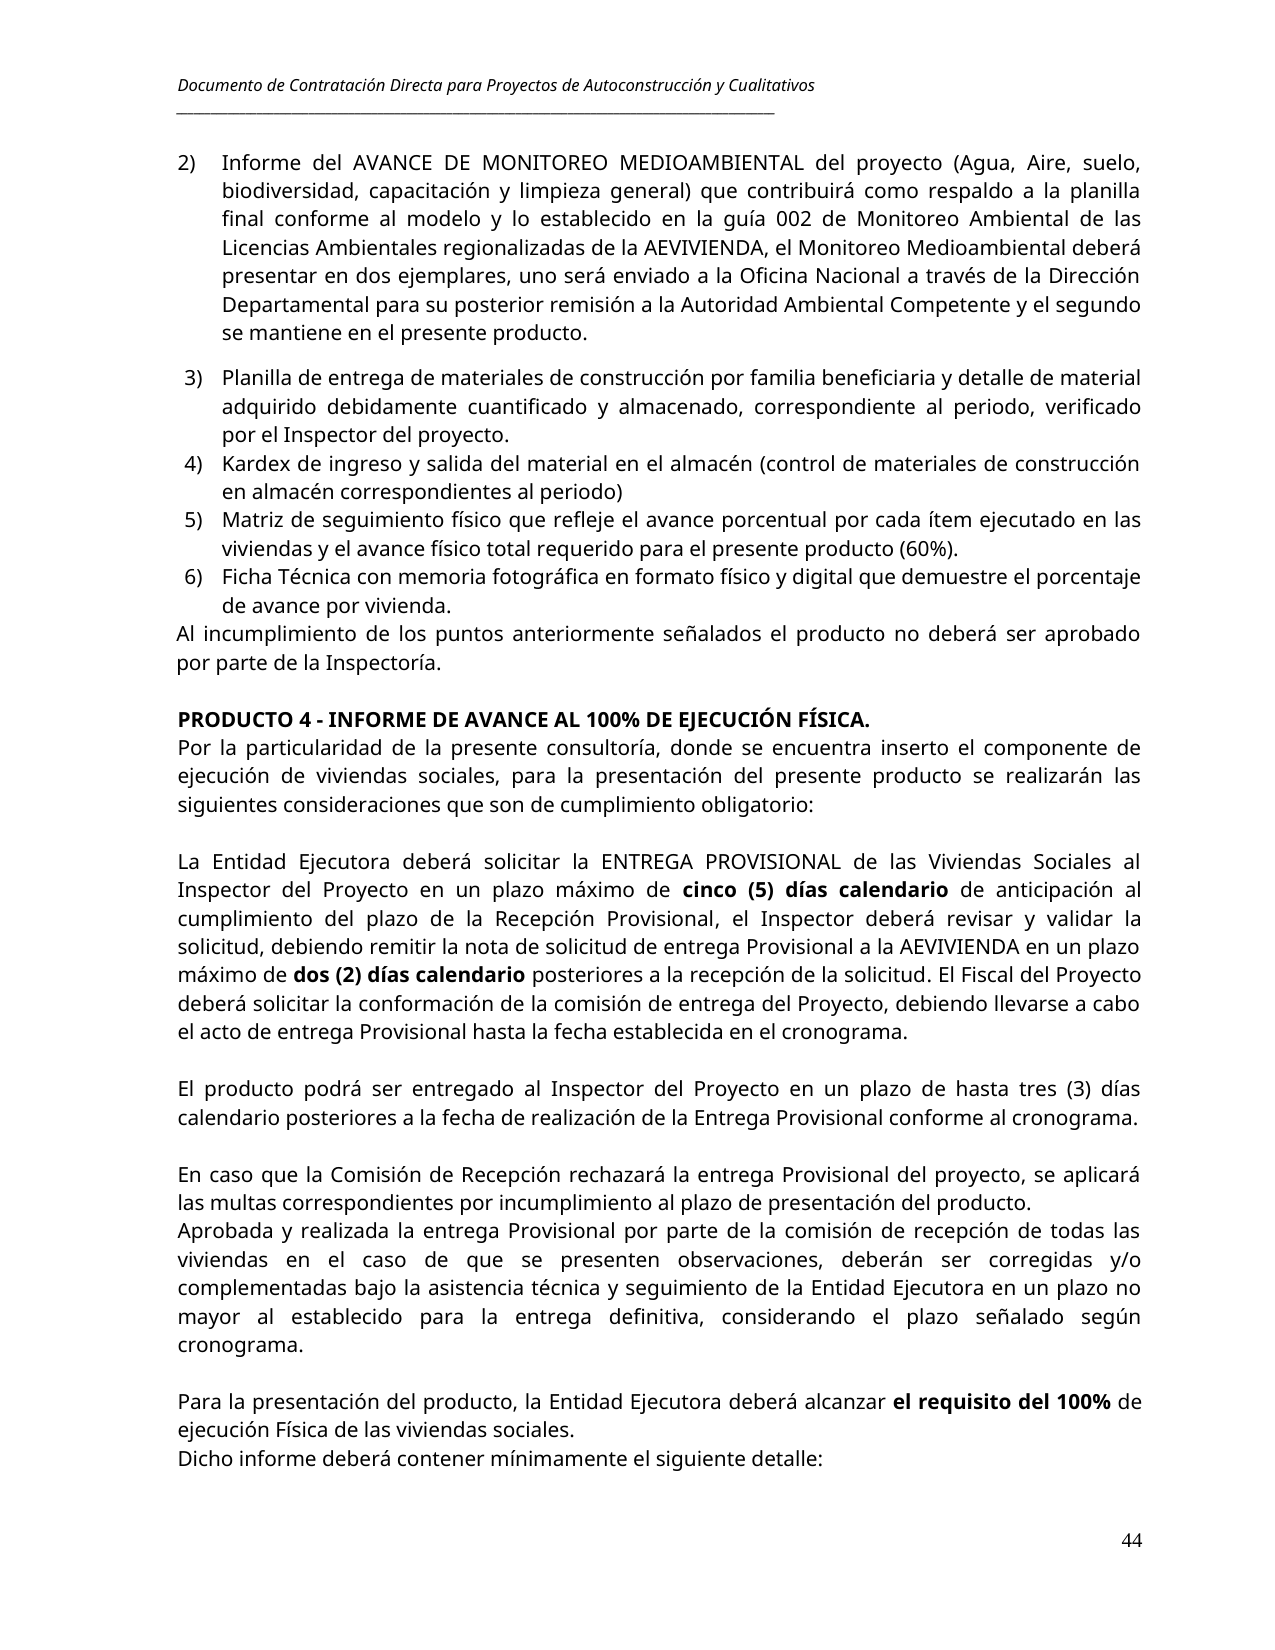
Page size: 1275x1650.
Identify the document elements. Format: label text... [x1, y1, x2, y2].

list Informe del AVANCE DE MONITOREO MEDIOAMBIENTAL del proyecto (Agua, Aire, suelo, biodiversidad, capacitación y limpieza general) que contribuirá como respaldo a la planilla final conforme al modelo y lo establecido en la guía 002 de Monitoreo Ambiental de las Licencias Ambientales regionalizadas de la AEVIVIENDA, el Monitoreo Medioambiental deberá presentar en dos ejemplares, uno será enviado a la Oficina Nacional a través de la Dirección Departamental para su posterior remisión a la Autoridad Ambiental Competente y el segundo se mantiene en el presente producto. [177, 148, 1142, 347]
list Kardex de ingreso y salida del material en el almacén (control de materiales de construcción en almacén correspondientes al periodo) [184, 449, 1142, 506]
list Ficha Técnica con memoria fotográfica en formato físico y digital que demuestre el porcentaje de avance por vivienda. [184, 562, 1142, 619]
text Por la particularidad de la presente consultoría, donde se encuentra inserto el componente de ejecución de viviendas sociales, para la presentación del presente producto se realizarán las siguientes consideraciones que son de cumplimiento obligatorio: [177, 733, 1142, 818]
list Planilla de entrega de materiales de construcción por familia beneficiaria y detalle de material adquirido debidamente cuantificado y almacenado, correspondiente al periodo, verificado por el Inspector del proyecto. [184, 363, 1142, 449]
text Dicho informe deberá contener mínimamente el siguiente detalle: [177, 1444, 1142, 1472]
text La Entidad Ejecutora deberá solicitar la ENTREGA PROVISIONAL de las Viviendas Sociales al Inspector del Proyecto en un plazo máximo de cinco (5) días calendario de anticipación al cumplimiento del plazo de la Recepción Provisional, el Inspector deberá revisar y validar la solicitud, debiendo remitir la nota de solicitud de entrega Provisional a la AEVIVIENDA en un plazo máximo de dos (2) días calendario posteriores a la recepción de la solicitud. El Fiscal del Proyecto deberá solicitar la conformación de la comisión de entrega del Proyecto, debiendo llevarse a cabo el acto de entrega Provisional hasta la fecha establecida en el cronograma. [177, 847, 1142, 1046]
text Aprobada y realizada la entrega Provisional por parte de la comisión de recepción de todas las viviendas en el caso de que se presenten observaciones, deberán ser corregidas y/o complementadas bajo la asistencia técnica y seguimiento de la Entidad Ejecutora en un plazo no mayor al establecido para la entrega definitiva, considerando el plazo señalado según cronograma. [177, 1217, 1142, 1359]
text Al incumplimiento de los puntos anteriormente señalados el producto no deberá ser aprobado por parte de la Inspectoría. [176, 619, 1142, 676]
text El producto podrá ser entregado al Inspector del Proyecto en un plazo de hasta tres (3) días calendario posteriores a la fecha de realización de la Entrega Provisional conforme al cronograma. [177, 1074, 1142, 1131]
list Matriz de seguimiento físico que refleje el avance porcentual por cada ítem ejecutado en las viviendas y el avance físico total requerido para el presente producto (60%). [184, 506, 1142, 562]
text Para la presentación del producto, la Entidad Ejecutora deberá alcanzar el requisito del 100% de ejecución Física de las viviendas sociales. [177, 1387, 1142, 1444]
text En caso que la Comisión de Recepción rechazará la entrega Provisional del proyecto, se aplicará las multas correspondientes por incumplimiento al plazo de presentación del producto. [177, 1160, 1142, 1217]
text PRODUCTO 4 - INFORME DE AVANCE AL 100% DE EJECUCIÓN FÍSICA. [177, 705, 1142, 733]
